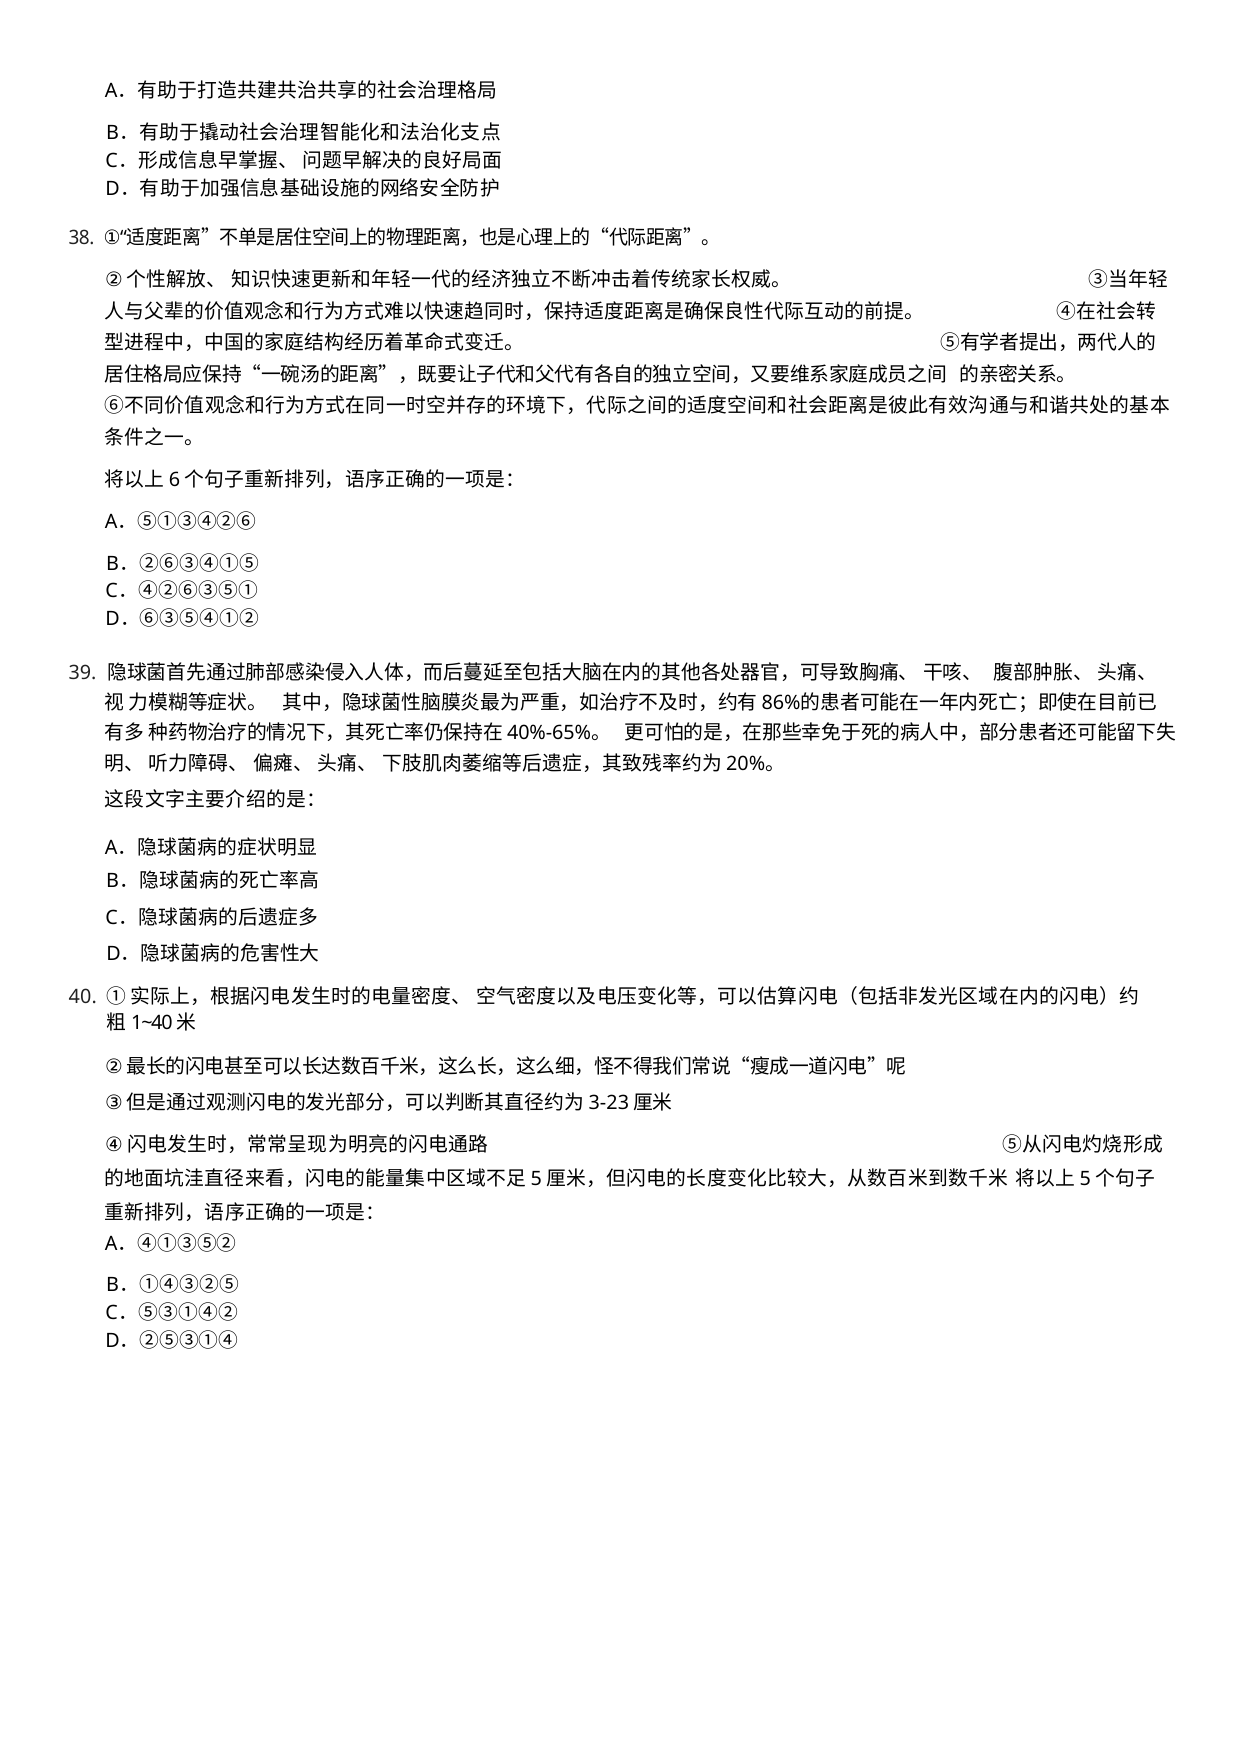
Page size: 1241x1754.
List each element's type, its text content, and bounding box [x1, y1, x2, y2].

text B．②⑥③④①⑤ C．④②⑥③⑤① D．⑥③⑤④①② [105, 548, 260, 632]
text ②最长的闪电甚至可以长达数百千米，这么长，这么细，怪不得我们常说“瘦成一道闪电”呢 [59, 1056, 1181, 1077]
text B．①④③②⑤ C．⑤③①④② D．②⑤③①④ [105, 1269, 240, 1353]
text A．④①③⑤② [59, 1233, 1181, 1255]
text A．⑤①③④②⑥ [59, 511, 1181, 533]
text 39. 隐球菌首先通过肺部感染侵入人体，而后蔓延至包括大脑在内的其他各处器官，可导致胸痛、 干咳、 腹部肿胀、 头痛、 视 力模糊等症状。 其中，隐球菌性脑膜炎最为严重，如治疗不及时，约有86%的患者可能在一年内死亡；即使在目前已有多 种药物治疗的情况下，其死亡率仍保持在40%-65%。 更可怕的是，在那些幸免于死的病人中，部分患者还可能留下失明、 听力障碍、 偏瘫、 头痛、 下肢肌肉萎缩等后遗症，其致残率约为20%。 [68, 657, 1176, 776]
text 这段文字主要介绍的是： [59, 791, 1181, 835]
text 将以上6个句子重新排列，语序正确的一项是： [59, 469, 1181, 491]
text ②个性解放、 知识快速更新和年轻一代的经济独立不断冲击着传统家长权威。 ③当年轻人与父辈的价值观念和行为方式难以快速趋同时，保持适度距离是确保良性代际互动的前提。 ④在社会转型进程中，中国的家庭结构经历着革命式变迁。 ⑤有学者提出，两代人的居住格局应保持“一碗汤的距离”，既要让子代和父代有各自的独立空间，又要维系家庭成员之间 的亲密关系。 ⑥不同价值观念和行为方式在同一时空并存的环境下，代际之间的适度空间和社会距离是彼此有效沟通与和谐共处的基本 条件之一。 [104, 264, 1173, 450]
text ③但是通过观测闪电的发光部分，可以判断其直径约为3-23厘米 [59, 1092, 1181, 1114]
text A．隐球菌病的症状明显 [59, 835, 1181, 859]
text C．隐球菌病的后遗症多 [59, 907, 1181, 929]
text 38. ①“适度距离”不单是居住空间上的物理距离，也是心理上的“代际距离”。 [59, 227, 1181, 249]
text B．有助于撬动社会治理智能化和法治化支点 C．形成信息早掌握、 问题早解决的良好局面 D．有助于加强信息基础设施的网络安全防护 [105, 117, 502, 201]
text A．有助于打造共建共治共享的社会治理格局 [59, 80, 1181, 102]
text 40. ①实际上，根据闪电发生时的电量密度、 空气密度以及电压变化等，可以估算闪电（包括非发光区域在内的闪电）约粗 1~40米 [68, 982, 1153, 1035]
text ④闪电发生时，常常呈现为明亮的闪电通路 ⑤从闪电灼烧形成的地面坑洼直径来看，闪电的能量集中区域不足5厘米，但闪电的长度变化比较大，从数百米到数千米 将以上5个句子重新排列，语序正确的一项是： [104, 1129, 1164, 1225]
text B．隐球菌病的死亡率高 [59, 871, 1181, 892]
text D．隐球菌病的危害性大 [59, 943, 1181, 965]
